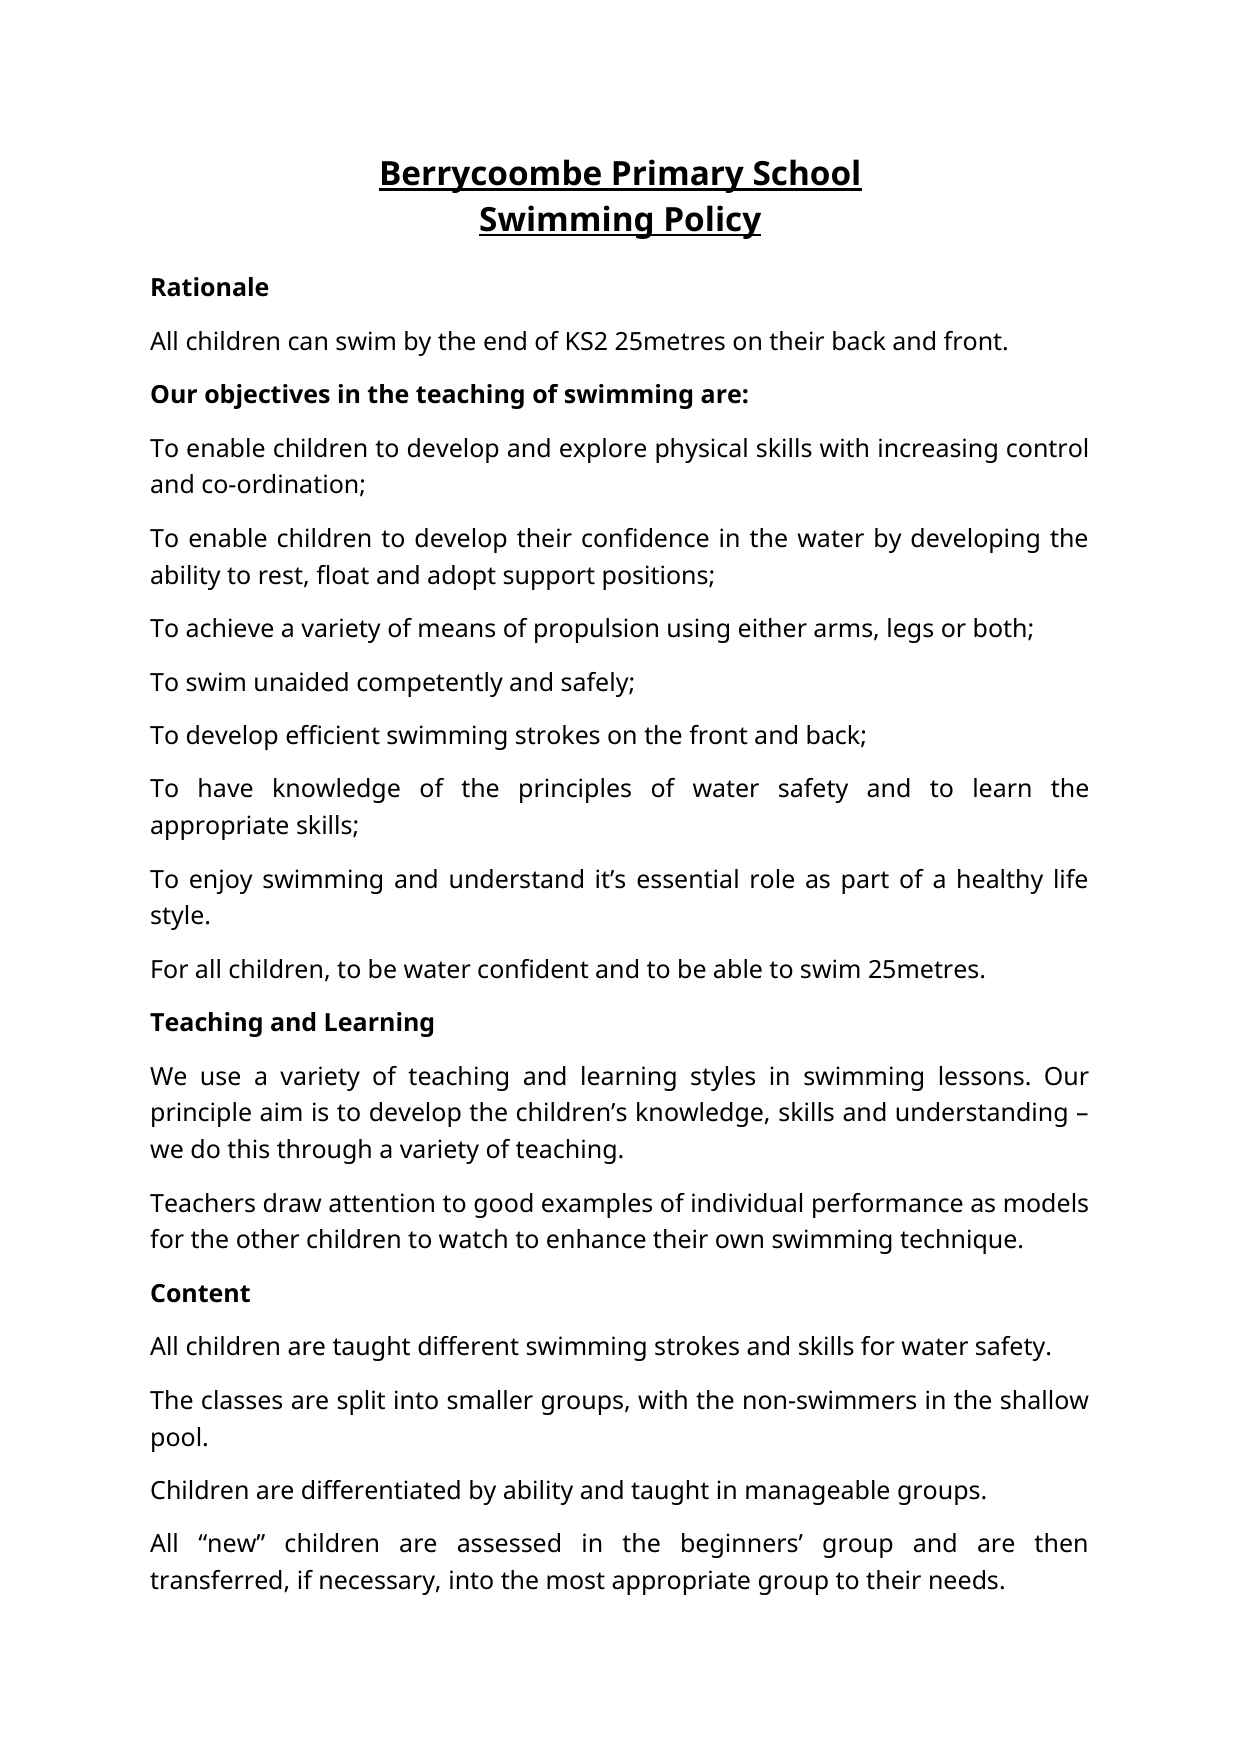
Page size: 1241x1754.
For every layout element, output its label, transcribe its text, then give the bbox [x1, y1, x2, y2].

text For all children, to be water confident and to be able to swim 25metres. [150, 951, 1090, 986]
text To enjoy swimming and understand it’s essential role as part of a healthy life style. [150, 861, 1090, 932]
text To enable children to develop their confidence in the water by developing the ability to rest, float and adopt support positions; [150, 521, 1090, 591]
text We use a variety of teaching and learning styles in swimming lessons. Our principle aim is to develop the children’s knowledge, skills and understanding – we do this through a variety of teaching. [150, 1058, 1090, 1166]
text To swim unaided competently and safely; [150, 664, 1090, 698]
text To have knowledge of the principles of water safety and to learn the appropriate skills; [150, 771, 1090, 842]
text The classes are split into smaller groups, with the non-swimmers in the shallow pool. [150, 1382, 1090, 1453]
text Berrycoombe Primary School Swimming Policy [150, 150, 1090, 241]
text To develop efficient swimming strokes on the front and back; [150, 718, 1090, 752]
text All “new” children are assessed in the beginners’ group and are then transferred, if necessary, into the most appropriate group to their needs. [150, 1526, 1090, 1597]
text Teaching and Learning [150, 1005, 1090, 1039]
text All children are taught different swimming strokes and skills for water safety. [150, 1329, 1090, 1363]
text Our objectives in the teaching of swimming are: [150, 377, 1090, 411]
text Children are differentiated by ability and taught in manageable groups. [150, 1473, 1090, 1507]
text All children can swim by the end of KS2 25metres on their back and front. [150, 323, 1090, 357]
text Content [150, 1276, 1090, 1309]
text Rationale [150, 270, 1090, 304]
text To achieve a variety of means of propulsion using either arms, legs or both; [150, 611, 1090, 645]
text To enable children to develop and explore physical skills with increasing control and co-ordination; [150, 430, 1090, 501]
text Teachers draw attention to good examples of individual performance as models for the other children to watch to enhance their own swimming technique. [150, 1185, 1090, 1256]
